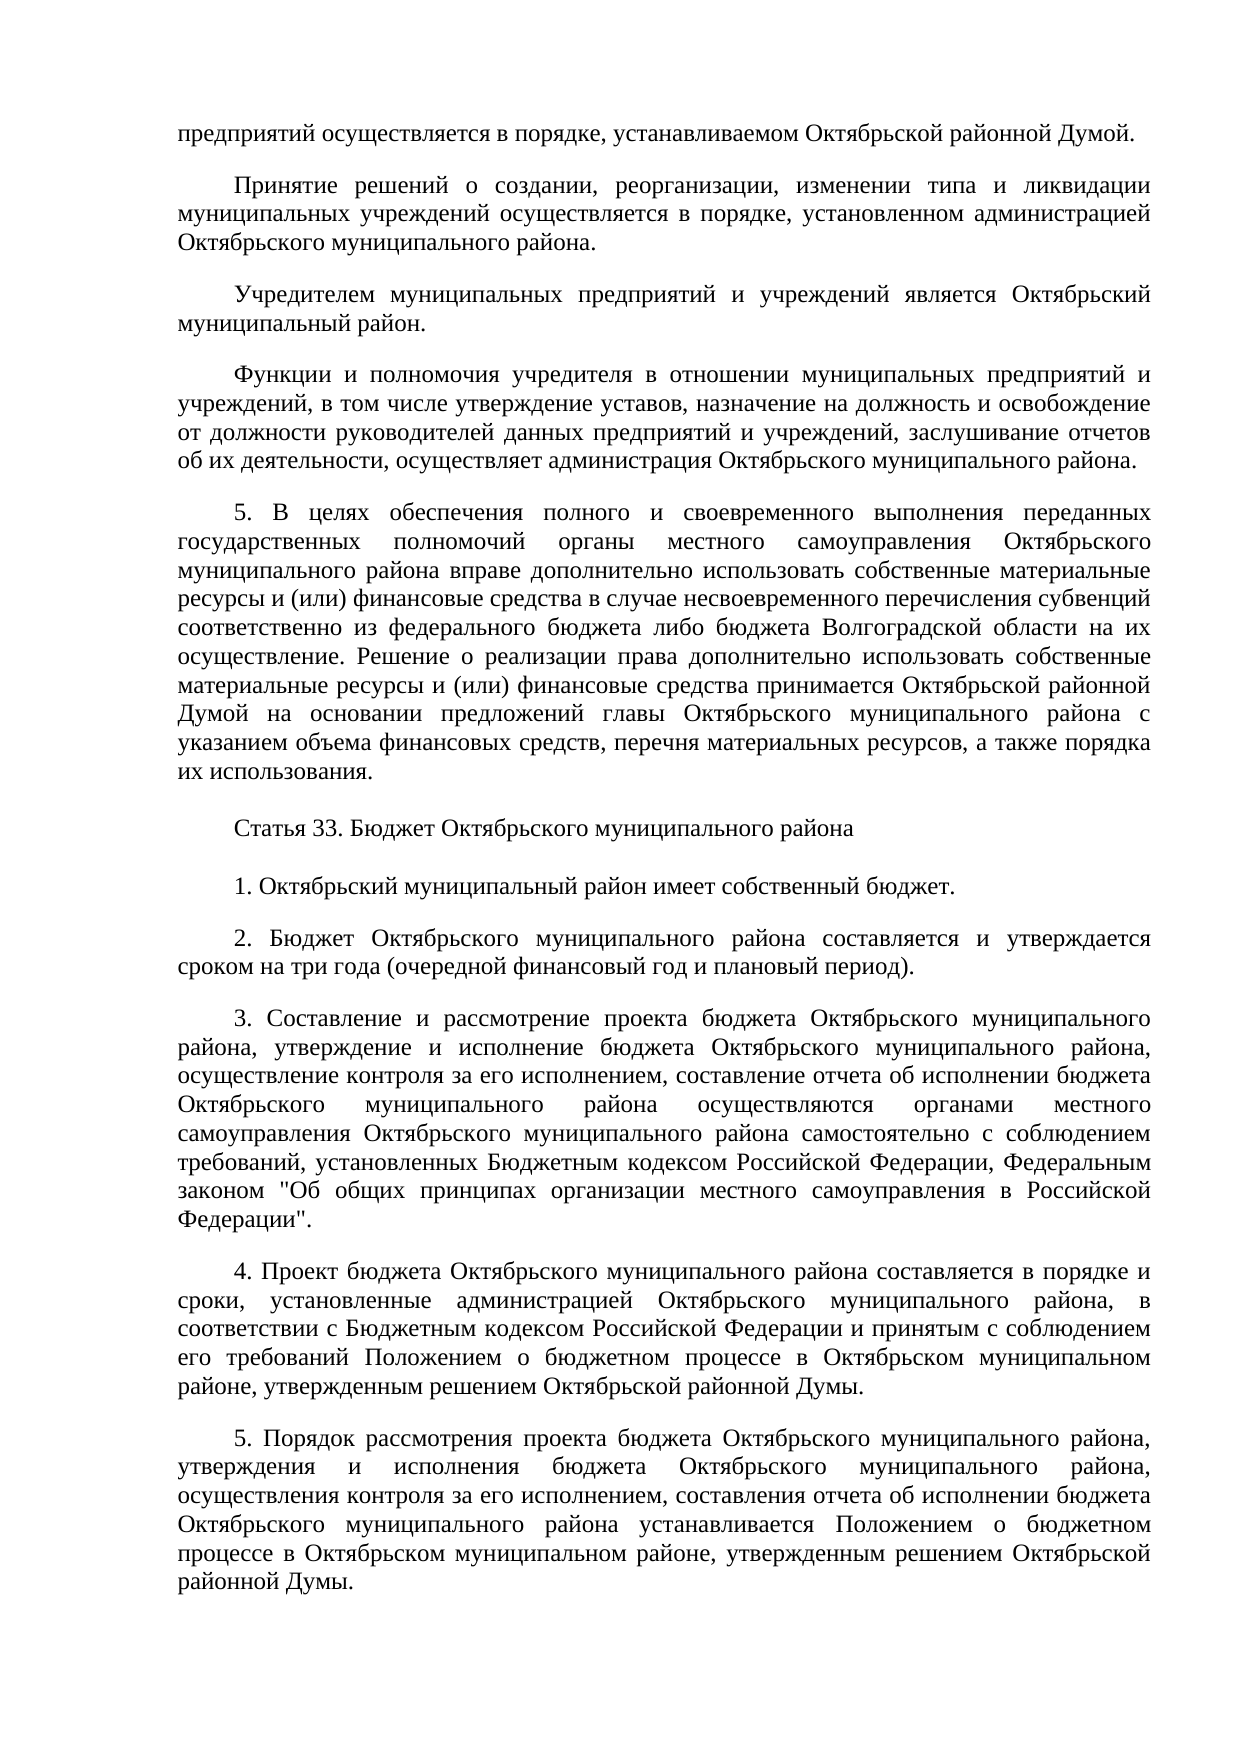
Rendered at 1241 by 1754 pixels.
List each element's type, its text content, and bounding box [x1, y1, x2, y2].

text Функции и полномочия учредителя в отношении муниципальных предприятий и учреждений, в том числе утверждение уставов, назначение на должность и освобождение от должности руководителей данных предприятий и учреждений, заслушивание отчетов об их деятельности, осуществляет администрация Октябрьского муниципального района. [177, 359, 1152, 474]
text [177, 118, 1152, 147]
text Статья 33. Бюджет Октябрьского муниципального района [177, 813, 1152, 842]
text 1. Октябрьский муниципальный район имеет собственный бюджет. [177, 871, 1152, 900]
text 2. Бюджет Октябрьского муниципального района составляется и утверждается сроком на три года (очередной финансовый год и плановый период). [177, 923, 1152, 980]
text 4. Проект бюджета Октябрьского муниципального района составляется в порядке и сроки, установленные администрацией Октябрьского муниципального района, в соответствии с Бюджетным кодексом Российской Федерации и принятым с соблюдением его требований Положением о бюджетном процессе в Октябрьском муниципальном районе, утвержденным решением Октябрьской районной Думы. [177, 1256, 1152, 1400]
text Учредителем муниципальных предприятий и учреждений является Октябрьский муниципальный район. [177, 279, 1152, 336]
text 5. В целях обеспечения полного и своевременного выполнения переданных государственных полномочий органы местного самоуправления Октябрьского муниципального района вправе дополнительно использовать собственные материальные ресурсы и (или) финансовые средства в случае несвоевременного перечисления субвенций соответственно из федерального бюджета либо бюджета Волгоградской области на их осуществление. Решение о реализации права дополнительно использовать собственные материальные ресурсы и (или) финансовые средства принимается Октябрьской районной Думой на основании предложений главы Октябрьского муниципального района с указанием объема финансовых средств, перечня материальных ресурсов, а также порядка их использования. [177, 497, 1152, 785]
text 5. Порядок рассмотрения проекта бюджета Октябрьского муниципального района, утверждения и исполнения бюджета Октябрьского муниципального района, осуществления контроля за его исполнением, составления отчета об исполнении бюджета Октябрьского муниципального района устанавливается Положением о бюджетном процессе в Октябрьском муниципальном районе, утвержденным решением Октябрьской районной Думы. [177, 1423, 1152, 1595]
text 3. Составление и рассмотрение проекта бюджета Октябрьского муниципального района, утверждение и исполнение бюджета Октябрьского муниципального района, осуществление контроля за его исполнением, составление отчета об исполнении бюджета Октябрьского муниципального района осуществляются органами местного самоуправления Октябрьского муниципального района самостоятельно с соблюдением требований, установленных Бюджетным кодексом Российской Федерации, Федеральным законом "Об общих принципах организации местного самоуправления в Российской Федерации". [177, 1003, 1152, 1233]
text Принятие решений о создании, реорганизации, изменении типа и ликвидации муниципальных учреждений осуществляется в порядке, установленном администрацией Октябрьского муниципального района. [177, 170, 1152, 256]
